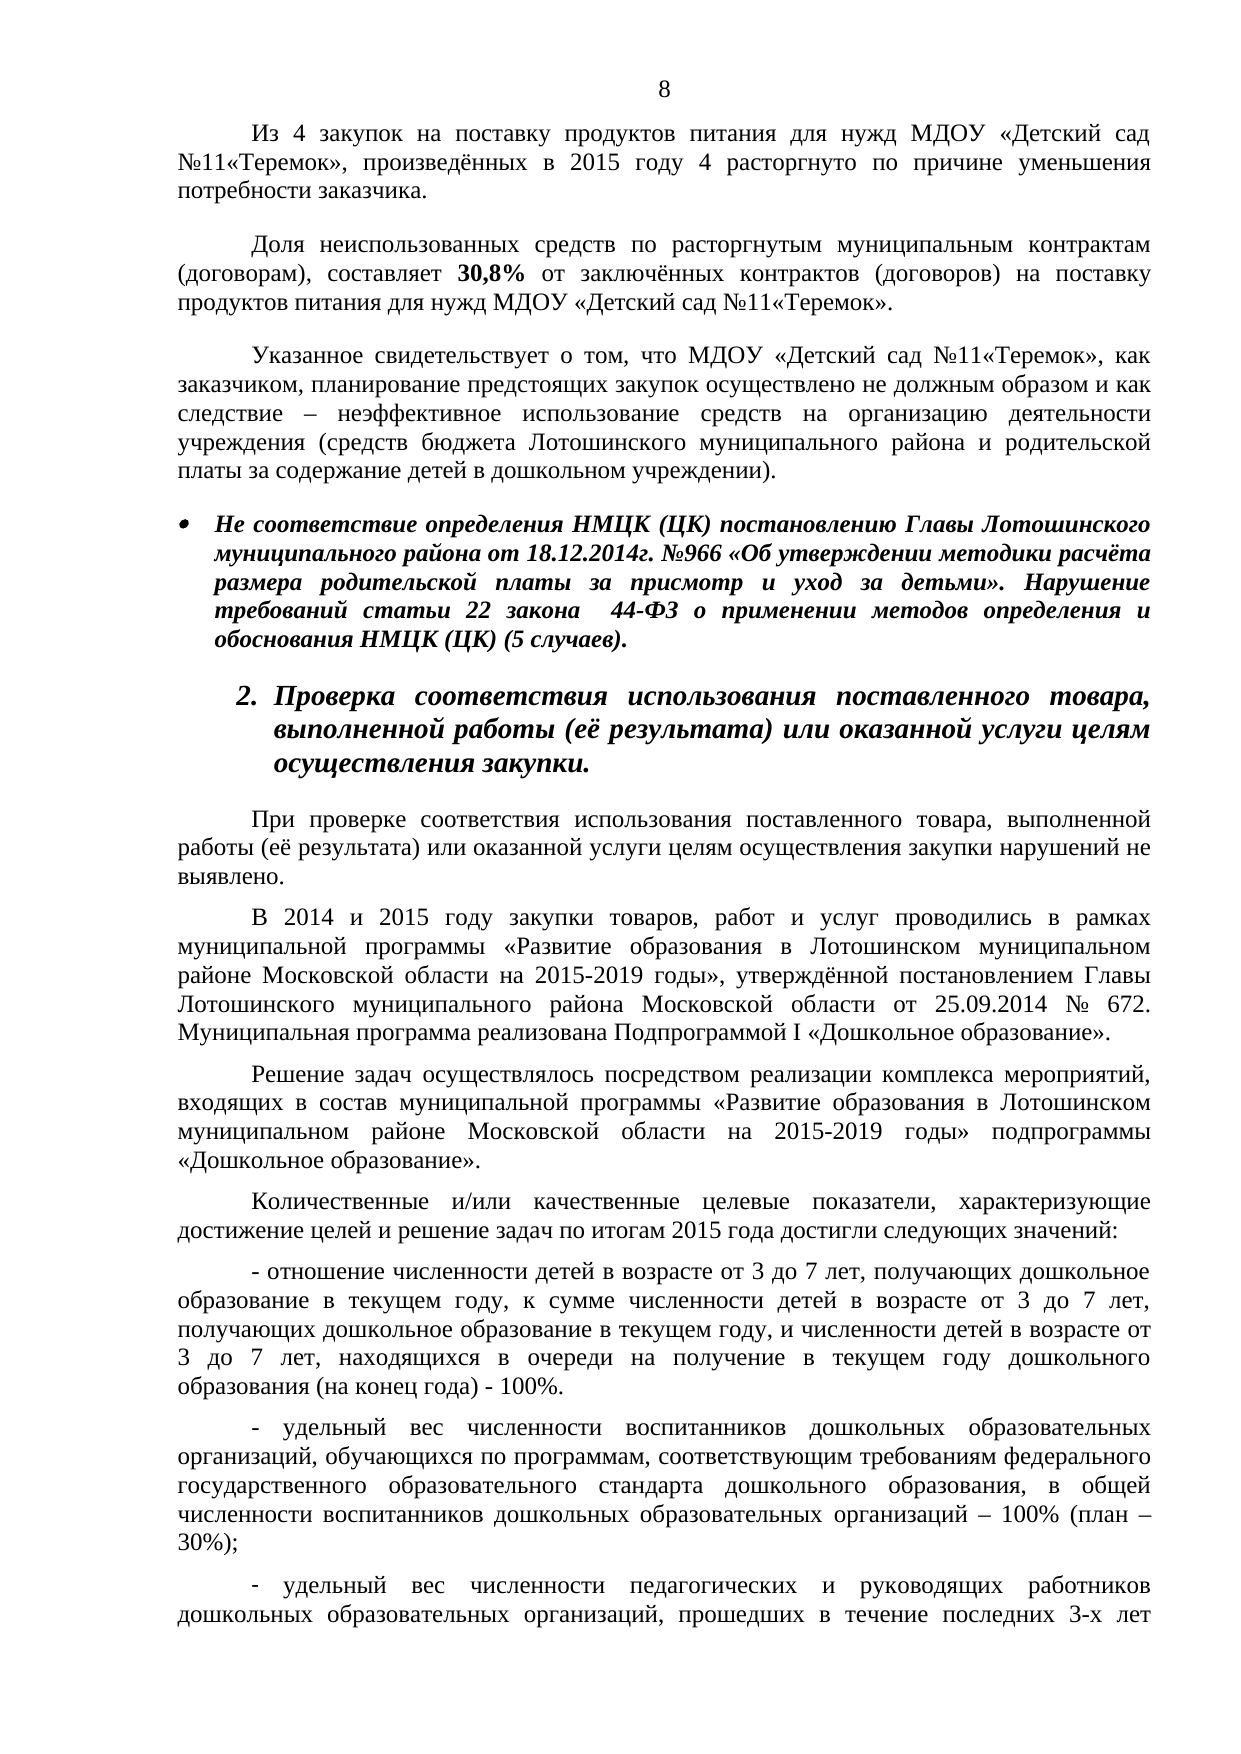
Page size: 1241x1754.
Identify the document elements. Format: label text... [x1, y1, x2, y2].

text Решение задач осуществлялось посредством реализации комплекса мероприятий, входящих в состав муниципальной программы «Развитие образования в Лотошинском муниципальном районе Московской области на 2015-2019 годы» подпрограммы «Дошкольное образование». [177, 1059, 1152, 1174]
text Указанное свидетельствует о том, что МДОУ «Детский сад №11«Теремок», как заказчиком, планирование предстоящих закупок осуществлено не должным образом и как следствие – неэффективное использование средств на организацию деятельности учреждения (средств бюджета Лотошинского муниципального района и родительской платы за содержание детей в дошкольном учреждении). [177, 341, 1152, 484]
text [177, 1569, 1152, 1628]
text - удельный вес численности воспитанников дошкольных образовательных организаций, обучающихся по программам, соответствующим требованиям федерального государственного образовательного стандарта дошкольного образования, в общей численности воспитанников дошкольных образовательных организаций – 100% (план – 30%); [177, 1412, 1152, 1556]
text Доля неиспользованных средств по расторгнутым муниципальным контрактам (договорам), составляет 30,8% от заключённых контрактов (договоров) на поставку продуктов питания для нужд МДОУ «Детский сад №11«Теремок». [177, 229, 1152, 316]
text - отношение численности детей в возрасте от 3 до 7 лет, получающих дошкольное образование в текущем году, к сумме численности детей в возрасте от 3 до 7 лет, получающих дошкольное образование в текущем году, и численности детей в возрасте от 3 до 7 лет, находящихся в очереди на получение в текущем году дошкольного образования (на конец года) - 100%. [177, 1256, 1152, 1400]
list Проверка соответствия использования поставленного товара, выполненной работы (её результата) или оказанной услуги целям осуществления закупки. [236, 678, 1152, 779]
list Не соответствие определения НМЦК (ЦК) постановлению Главы Лотошинского муниципального района от 18.12.2014г. №966 «Об утверждении методики расчёта размера родительской платы за присмотр и уход за детьми». Нарушение требований статьи 22 закона 44-ФЗ о применении методов определения и обоснования НМЦК (ЦК) (5 случаев). [177, 509, 1152, 653]
text Из 4 закупок на поставку продуктов питания для нужд МДОУ «Детский сад №11«Теремок», произведённых в 2015 году 4 расторгнуто по причине уменьшения потребности заказчика. [177, 118, 1152, 204]
text В 2014 и 2015 году закупки товаров, работ и услуг проводились в рамках муниципальной программы «Развитие образования в Лотошинском муниципальном районе Московской области на 2015-2019 годы», утверждённой постановлением Главы Лотошинского муниципального района Московской области от 25.09.2014 № 672. Муниципальная программа реализована Подпрограммой I «Дошкольное образование». [177, 902, 1152, 1046]
text Количественные и/или качественные целевые показатели, характеризующие достижение целей и решение задач по итогам 2015 года достигли следующих значений: [177, 1186, 1152, 1244]
text При проверке соответствия использования поставленного товара, выполненной работы (её результата) или оказанной услуги целям осуществления закупки нарушений не выявлено. [177, 804, 1152, 890]
